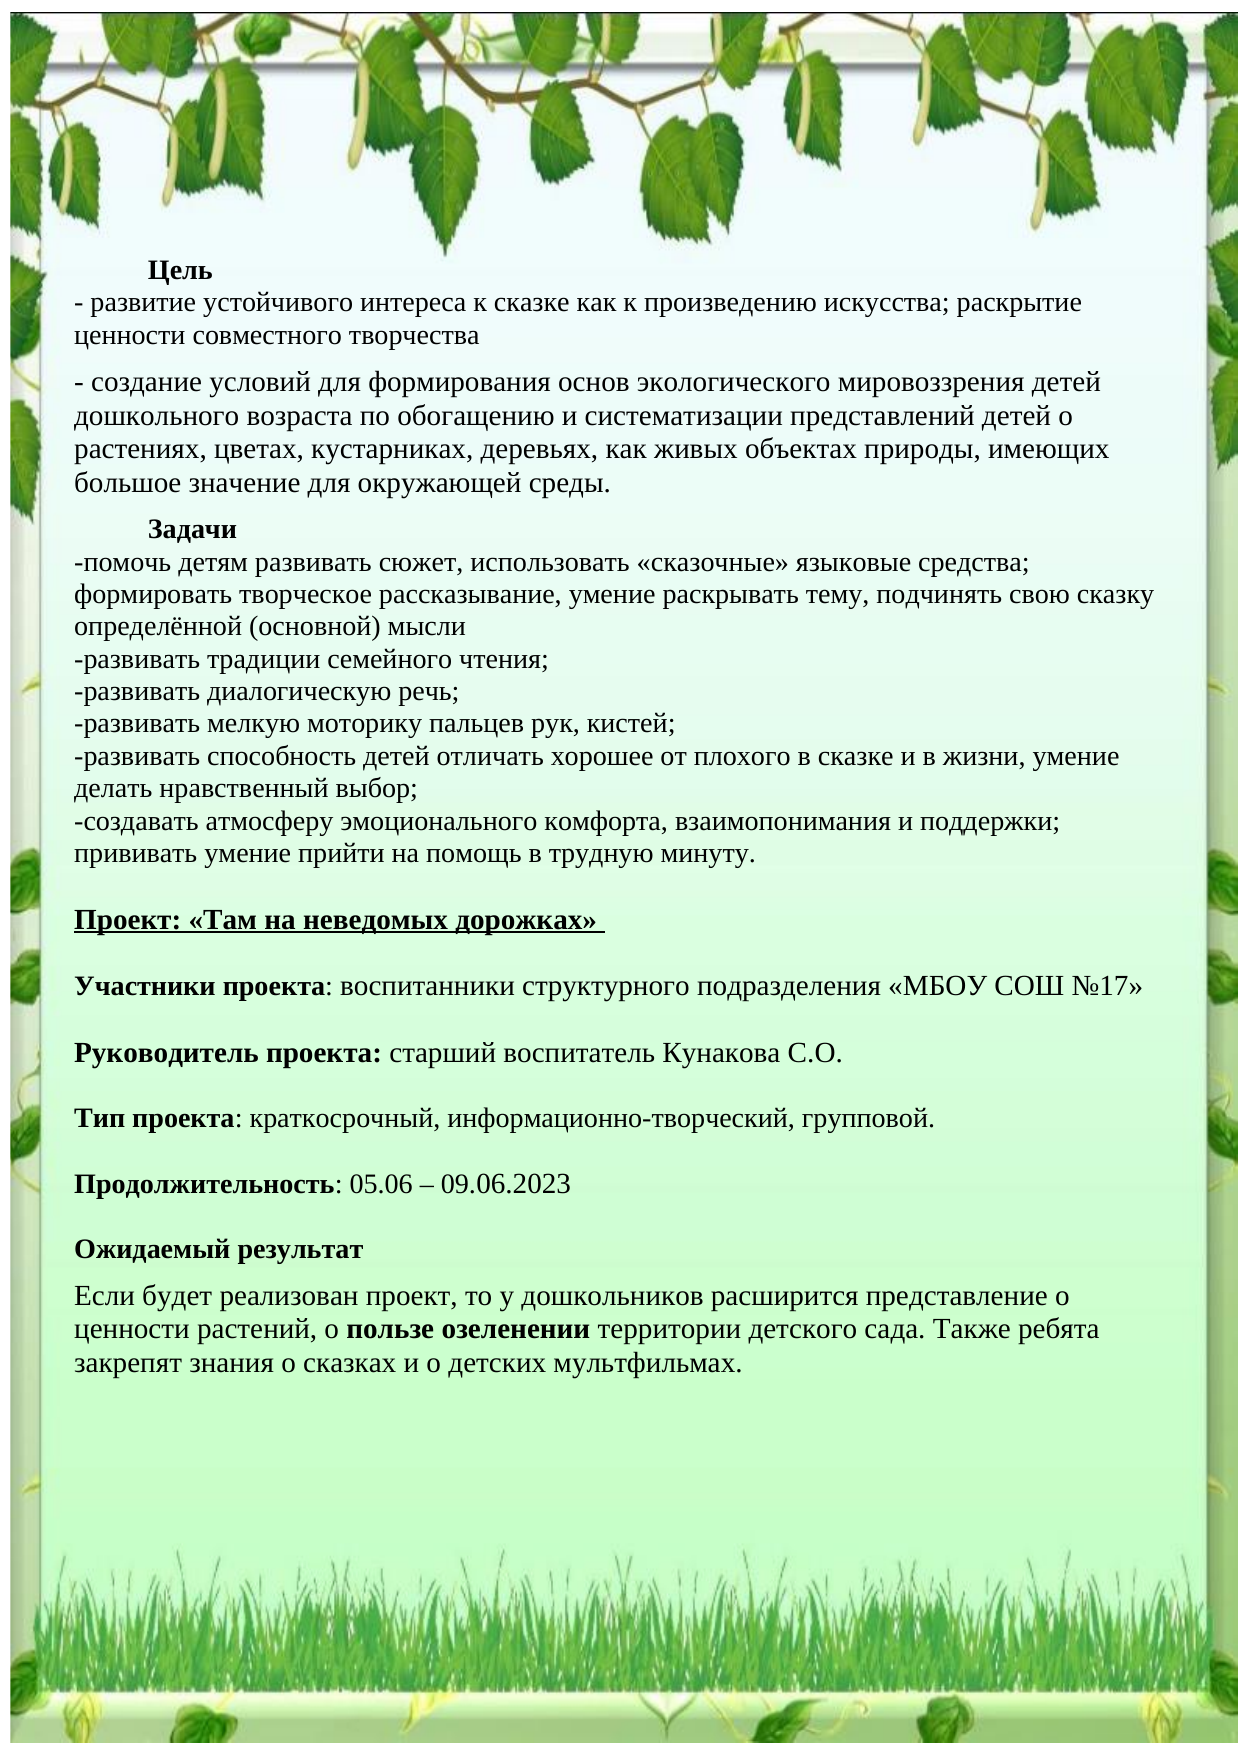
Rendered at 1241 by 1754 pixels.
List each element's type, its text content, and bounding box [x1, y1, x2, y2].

text Тип проекта: краткосрочный, информационно-творческий, групповой. [74, 1101, 1167, 1133]
picture [10, 12, 1238, 1743]
text -развивать диалогическую речь; [74, 674, 1167, 707]
text -помочь детям развивать сюжет, использовать «сказочные» языковые средства; формировать творческое рассказывание, умение раскрывать тему, подчинять свою сказку определённой (основной) мысли [74, 544, 1167, 642]
text Цель [74, 253, 1167, 286]
text Руководитель проекта: старший воспитатель Кунакова С.О. [74, 1035, 1167, 1069]
text - создание условий для формирования основ экологического мировоззрения детей дошкольного возраста по обогащению и систематизации представлений детей о растениях, цветах, кустарниках, деревьях, как живых объектах природы, имеющих большое значение для окружающей среды. [74, 364, 1167, 498]
text Задачи [74, 512, 1167, 544]
text Проект: «Там на неведомых дорожках» [74, 902, 1167, 936]
text -создавать атмосферу эмоционального комфорта, взаимопонимания и поддержки; прививать умение прийти на помощь в трудную минуту. [74, 804, 1167, 868]
text Если будет реализован проект, то у дошкольников расширится представление о ценности растений, о пользе озеленении территории детского сада. Также ребята закрепят знания о сказках и о детских мультфильмах. [74, 1278, 1167, 1379]
text Ожидаемый результат [74, 1232, 1167, 1264]
text Участники проекта: воспитанники структурного подразделения «МБОУ СОШ №17» [74, 968, 1167, 1002]
text -развивать способность детей отличать хорошее от плохого в сказке и в жизни, умение делать нравственный выбор; [74, 739, 1167, 804]
text -развивать традиции семейного чтения; [74, 642, 1167, 674]
text -развивать мелкую моторику пальцев рук, кистей; [74, 707, 1167, 739]
text Продолжительность: 05.06 – 09.06.2023 [74, 1166, 1167, 1199]
text - развитие устойчивого интереса к сказке как к произведению искусства; раскрытие ценности совместного творчества [74, 286, 1167, 350]
